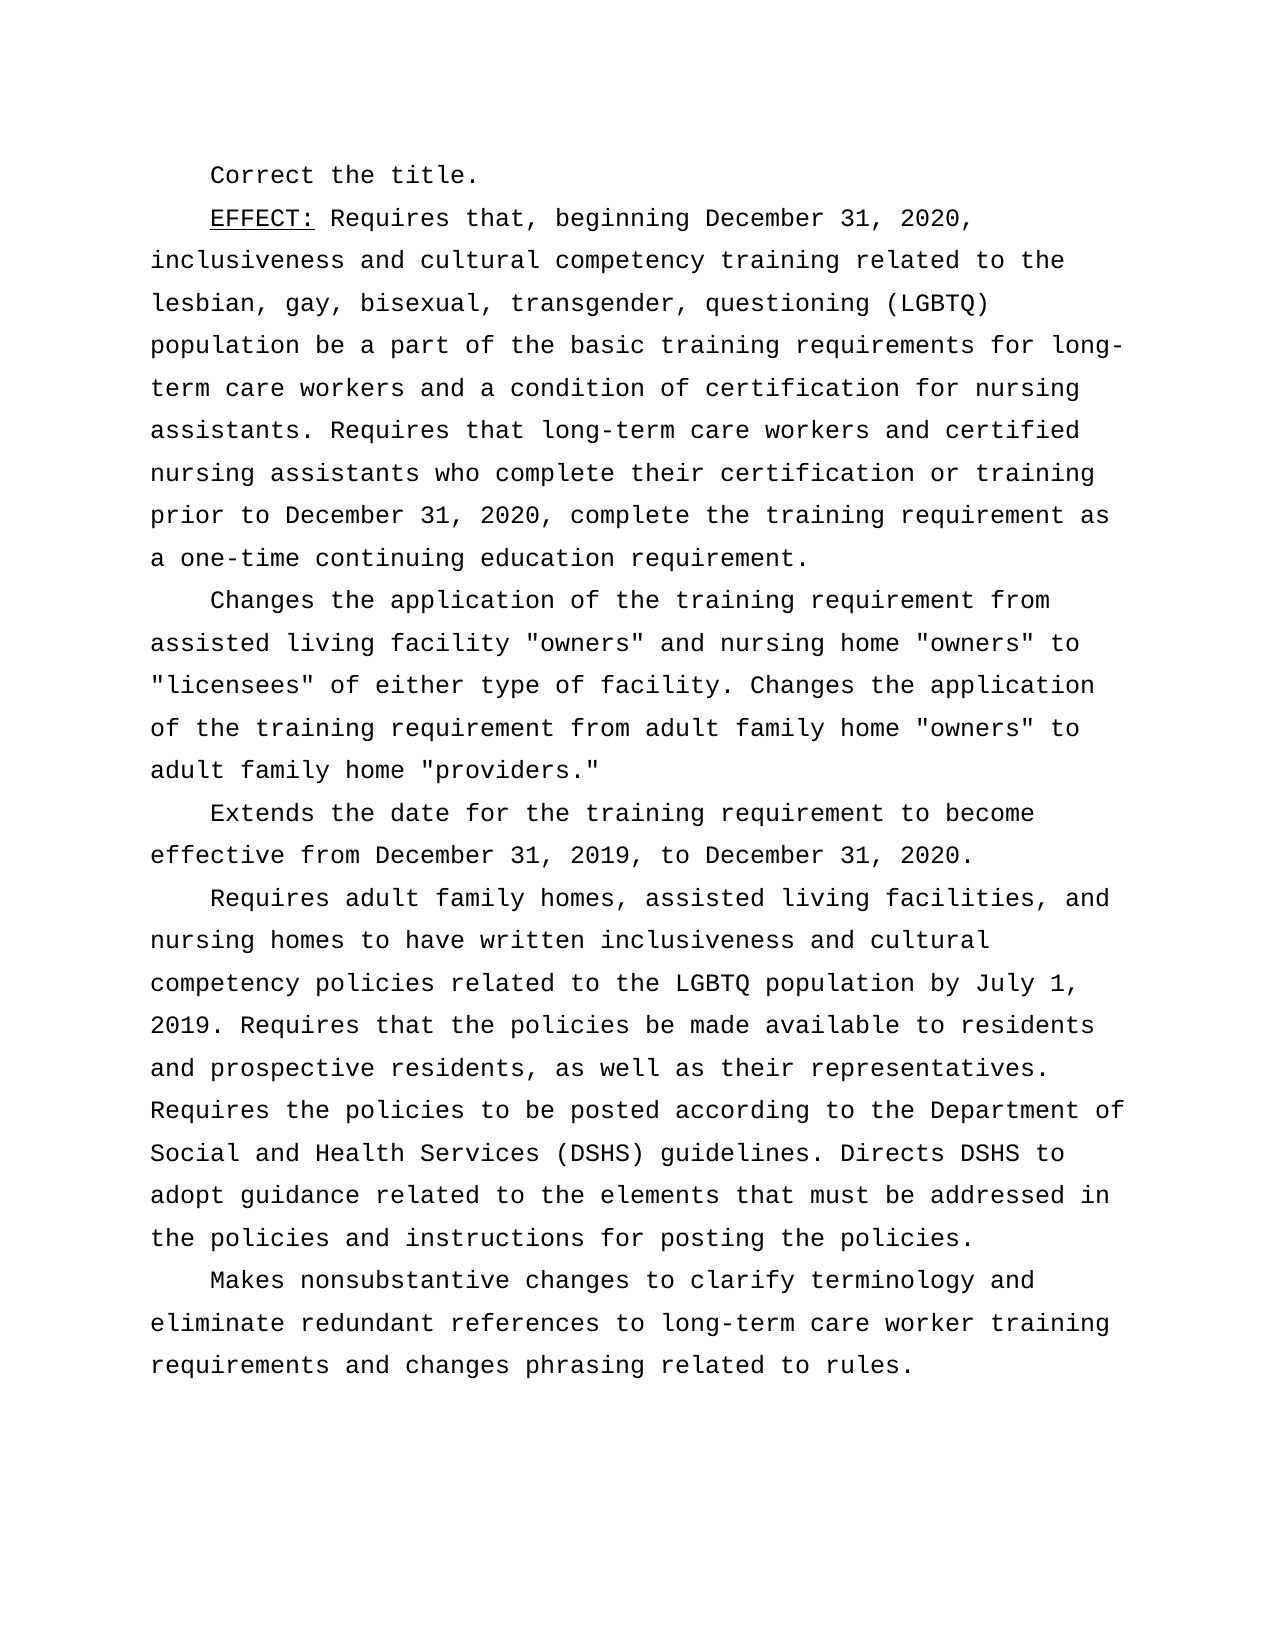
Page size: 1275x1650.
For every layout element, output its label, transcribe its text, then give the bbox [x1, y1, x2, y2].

text Changes the application of the training requirement from assisted living facility "owners" and nursing home "owners" to "licensees" of either type of facility. Changes the application of the training requirement from adult family home "owners" to adult family home "providers." [150, 575, 1125, 787]
text Correct the title. [150, 150, 1125, 192]
text Requires adult family homes, assisted living facilities, and nursing homes to have written inclusiveness and cultural competency policies related to the LGBTQ population by July 1, 2019. Requires that the policies be made available to residents and prospective residents, as well as their representatives. Requires the policies to be posted according to the Department of Social and Health Services (DSHS) guidelines. Directs DSHS to adopt guidance related to the elements that must be addressed in the policies and instructions for posting the policies. [150, 872, 1125, 1255]
text EFFECT: Requires that, beginning December 31, 2020, inclusiveness and cultural competency training related to the lesbian, gay, bisexual, transgender, questioning (LGBTQ) population be a part of the basic training requirements for long-term care workers and a condition of certification for nursing assistants. Requires that long-term care workers and certified nursing assistants who complete their certification or training prior to December 31, 2020, complete the training requirement as a one-time continuing education requirement. [150, 192, 1125, 575]
text Extends the date for the training requirement to become effective from December 31, 2019, to December 31, 2020. [150, 787, 1125, 872]
text Makes nonsubstantive changes to clarify terminology and eliminate redundant references to long-term care worker training requirements and changes phrasing related to rules. [150, 1255, 1125, 1382]
